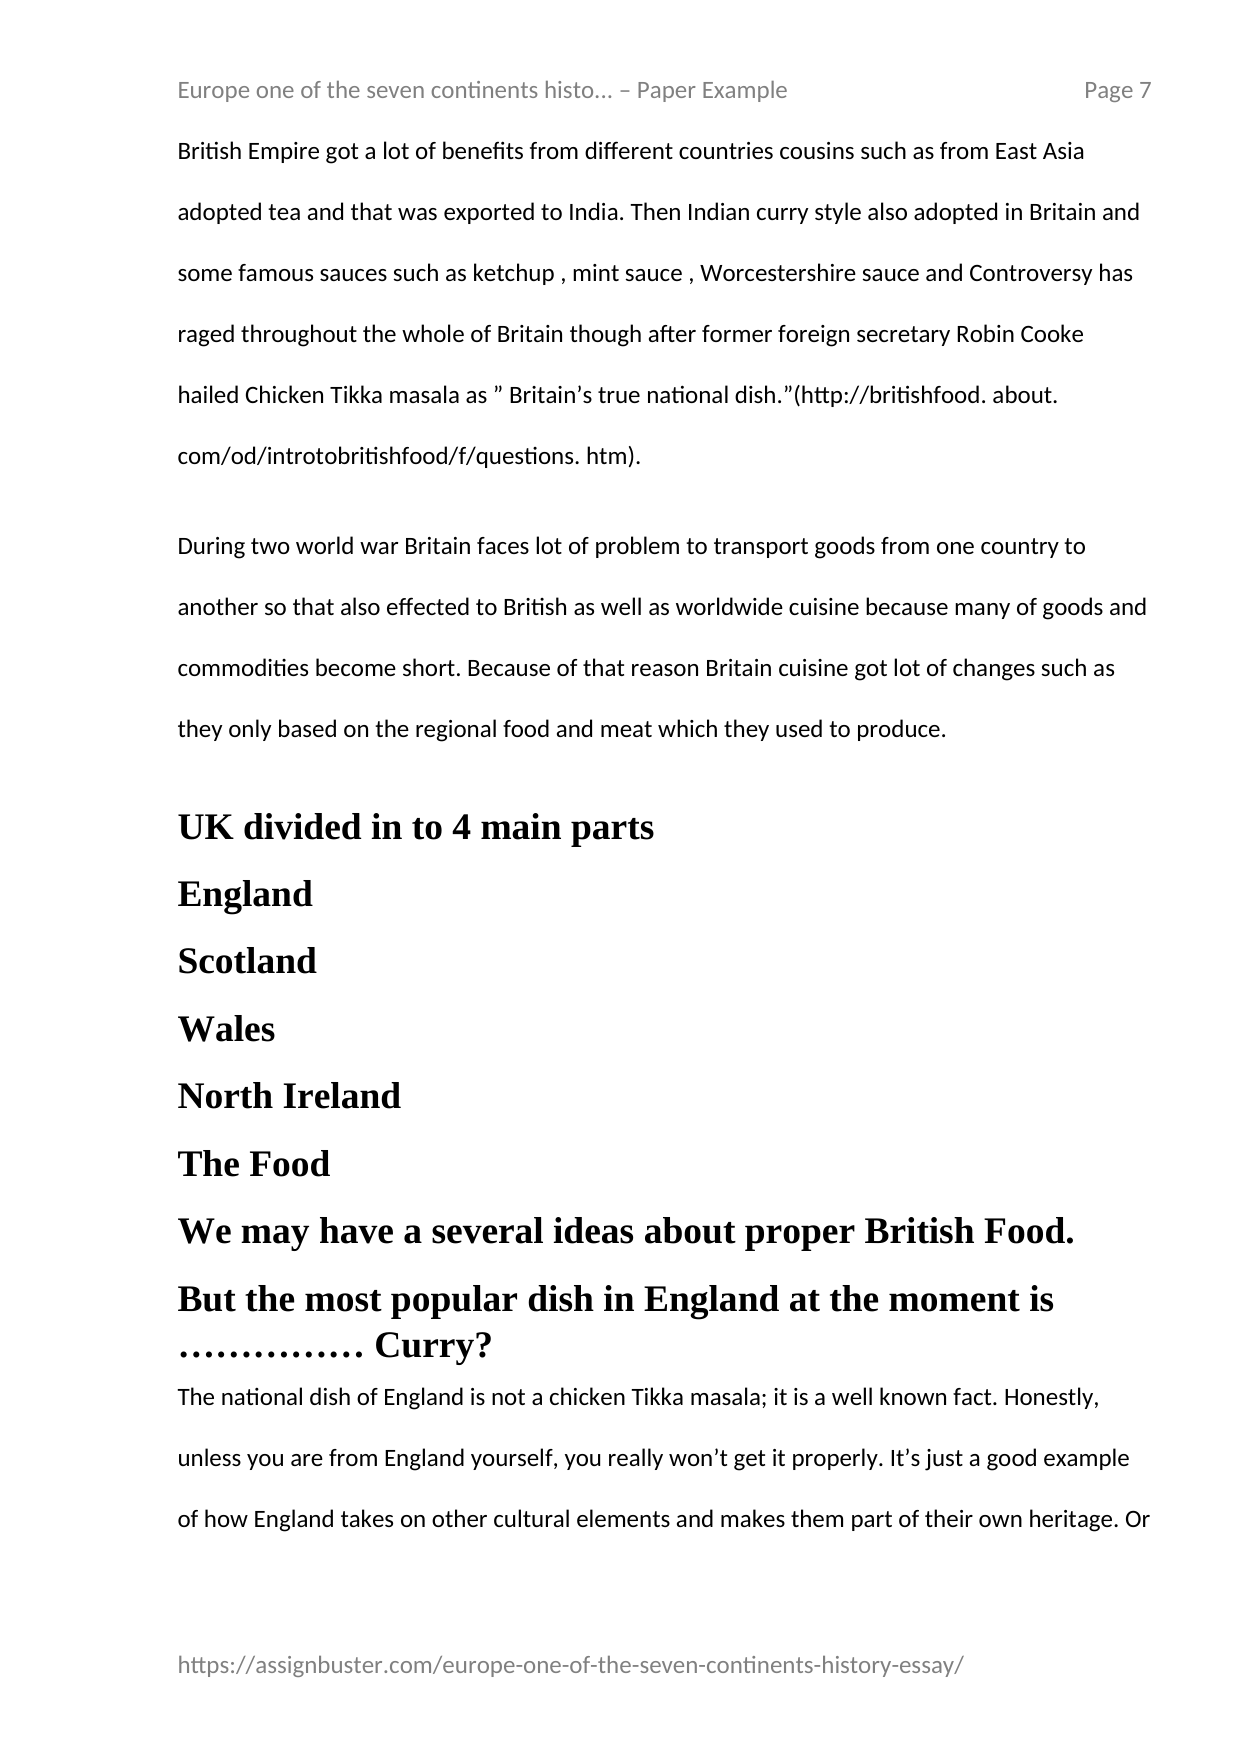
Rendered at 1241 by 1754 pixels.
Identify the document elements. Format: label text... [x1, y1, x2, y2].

subtitle North Ireland [177, 1074, 1152, 1117]
subtitle Wales [177, 1006, 1152, 1049]
subtitle But the most popular dish in England at the moment is …………… Curry? [177, 1276, 1152, 1366]
text During two world war Britain faces lot of problem to transport goods from one country to another so that also effected to British as well as worldwide cuisine because many of goods and commodities become short. Because of that reason Britain cuisine got lot of changes such as they only based on the regional food and meat which they used to produce. [177, 531, 1152, 744]
subtitle UK divided in to 4 main parts [177, 804, 1152, 847]
text British Empire got a lot of benefits from different countries cousins such as from East Asia adopted tea and that was exported to India. Then Indian curry style also adopted in Britain and some famous sauces such as ketchup , mint sauce , Worcestershire sauce and Controversy has raged throughout the whole of Britain though after former foreign secretary Robin Cooke hailed Chicken Tikka masala as ” Britain’s true national dish.”(http://britishfood. about. com/od/introtobritishfood/f/questions. htm). [177, 135, 1152, 471]
subtitle The Food [177, 1141, 1152, 1184]
subtitle England [177, 872, 1152, 915]
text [177, 1382, 1152, 1534]
subtitle Scotland [177, 939, 1152, 982]
subtitle We may have a several ideas about proper British Food. [177, 1208, 1152, 1252]
